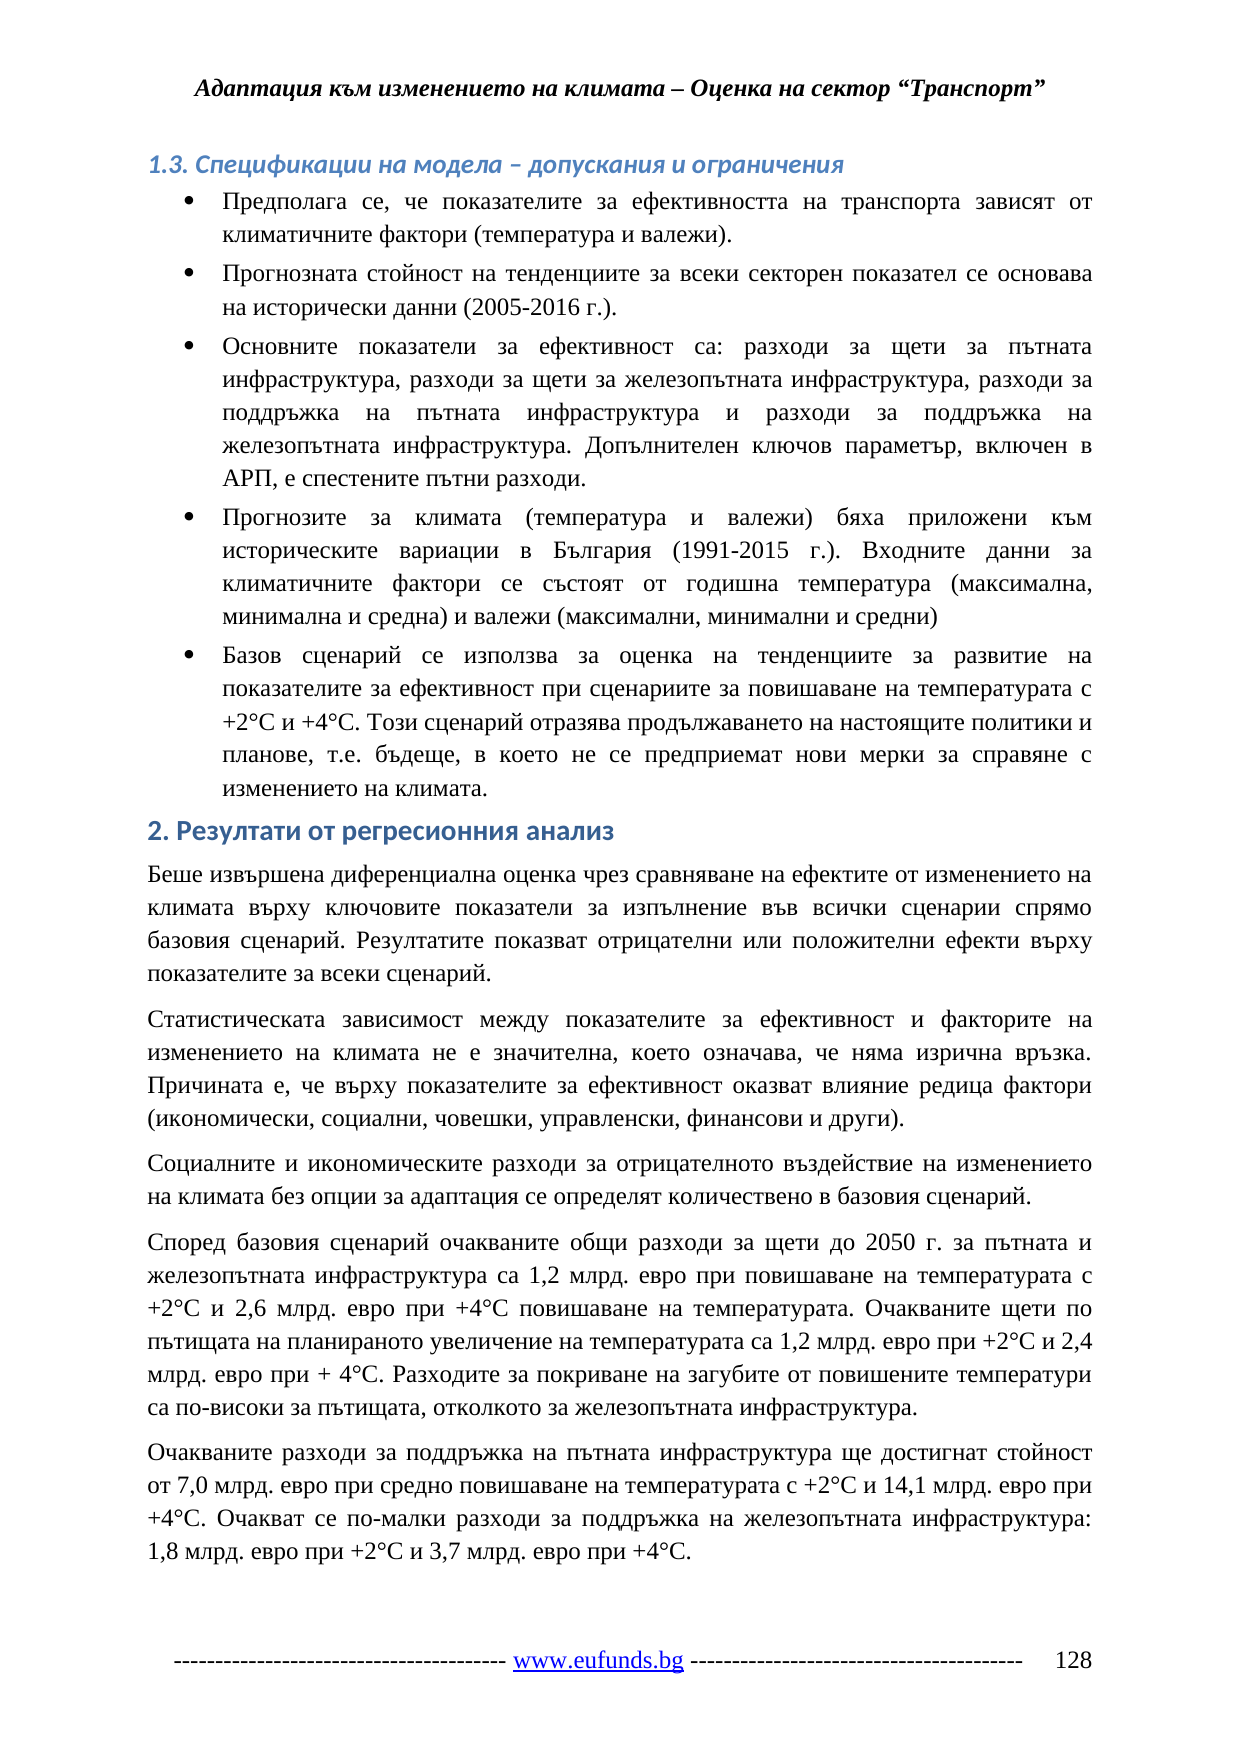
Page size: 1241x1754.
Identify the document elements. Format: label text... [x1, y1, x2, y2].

list Прогнозната стойност на тенденциите за всеки секторен показател се основава на исторически данни (2005-2016 г.). [184, 258, 1093, 320]
text Социалните и икономическите разходи за отрицателното въздействие на изменението на климата без опции за адаптация се определят количествено в базовия сценарий. [147, 1148, 1093, 1210]
text Статистическата зависимост между показателите за ефективност и факторите на изменението на климата не е значителна, което означава, че няма изрична връзка. Причината е, че върху показателите за ефективност оказват влияние редица фактори (икономически, социални, човешки, управленски, финансови и други). [147, 1004, 1093, 1131]
list Предполага се, че показателите за ефективността на транспорта зависят от климатичните фактори (температура и валежи). [184, 186, 1093, 248]
text Според базовия сценарий очакваните общи разходи за щети до 2050 г. за пътната и железопътната инфраструктура са 1,2 млрд. евро при повишаване на температурата с +2°С и 2,6 млрд. евро при +4°C повишаване на температурата. Очакваните щети по пътищата на планираното увеличение на температурата са 1,2 млрд. евро при +2°C и 2,4 млрд. евро при + 4°C. Разходите за покриване на загубите от повишените температури са по-високи за пътищата, отколкото за железопътната инфраструктура. [147, 1227, 1093, 1421]
text Беше извършена диференциална оценка чрез сравняване на ефектите от изменението на климата върху ключовите показатели за изпълнение във всички сценарии спрямо базовия сценарий. Резултатите показват отрицателни или положителни ефекти върху показателите за всеки сценарий. [147, 859, 1093, 987]
text 1.3. Спецификации на модела – допускания и ограничения [147, 147, 1093, 180]
text 2. Резултати от регресионния анализ [147, 812, 1093, 847]
text Очакваните разходи за поддръжка на пътната инфраструктура ще достигнат стойност от 7,0 млрд. евро при средно повишаване на температурата с +2°С и 14,1 млрд. евро при +4°C. Очакват се по-малки разходи за поддръжка на железопътната инфраструктура: 1,8 млрд. евро при +2°C и 3,7 млрд. евро при +4°C. [147, 1437, 1093, 1565]
list Базов сценарий се използва за оценка на тенденциите за развитие на показателите за ефективност при сценариите за повишаване на температурата с +2°C и +4°C. Този сценарий отразява продължаването на настоящите политики и планове, т.е. бъдеще, в което не се предприемат нови мерки за справяне с изменението на климата. [184, 641, 1093, 801]
list Основните показатели за ефективност са: разходи за щети за пътната инфраструктура, разходи за щети за железопътната инфраструктура, разходи за поддръжка на пътната инфраструктура и разходи за поддръжка на железопътната инфраструктура. Допълнителен ключов параметър, включен в АРП, е спестените пътни разходи. [184, 331, 1093, 492]
list Прогнозите за климата (температура и валежи) бяха приложени към историческите вариации в България (1991-2015 г.). Входните данни за климатичните фактори се състоят от годишна температура (максимална, минимална и средна) и валежи (максимални, минимални и средни) [184, 502, 1093, 630]
